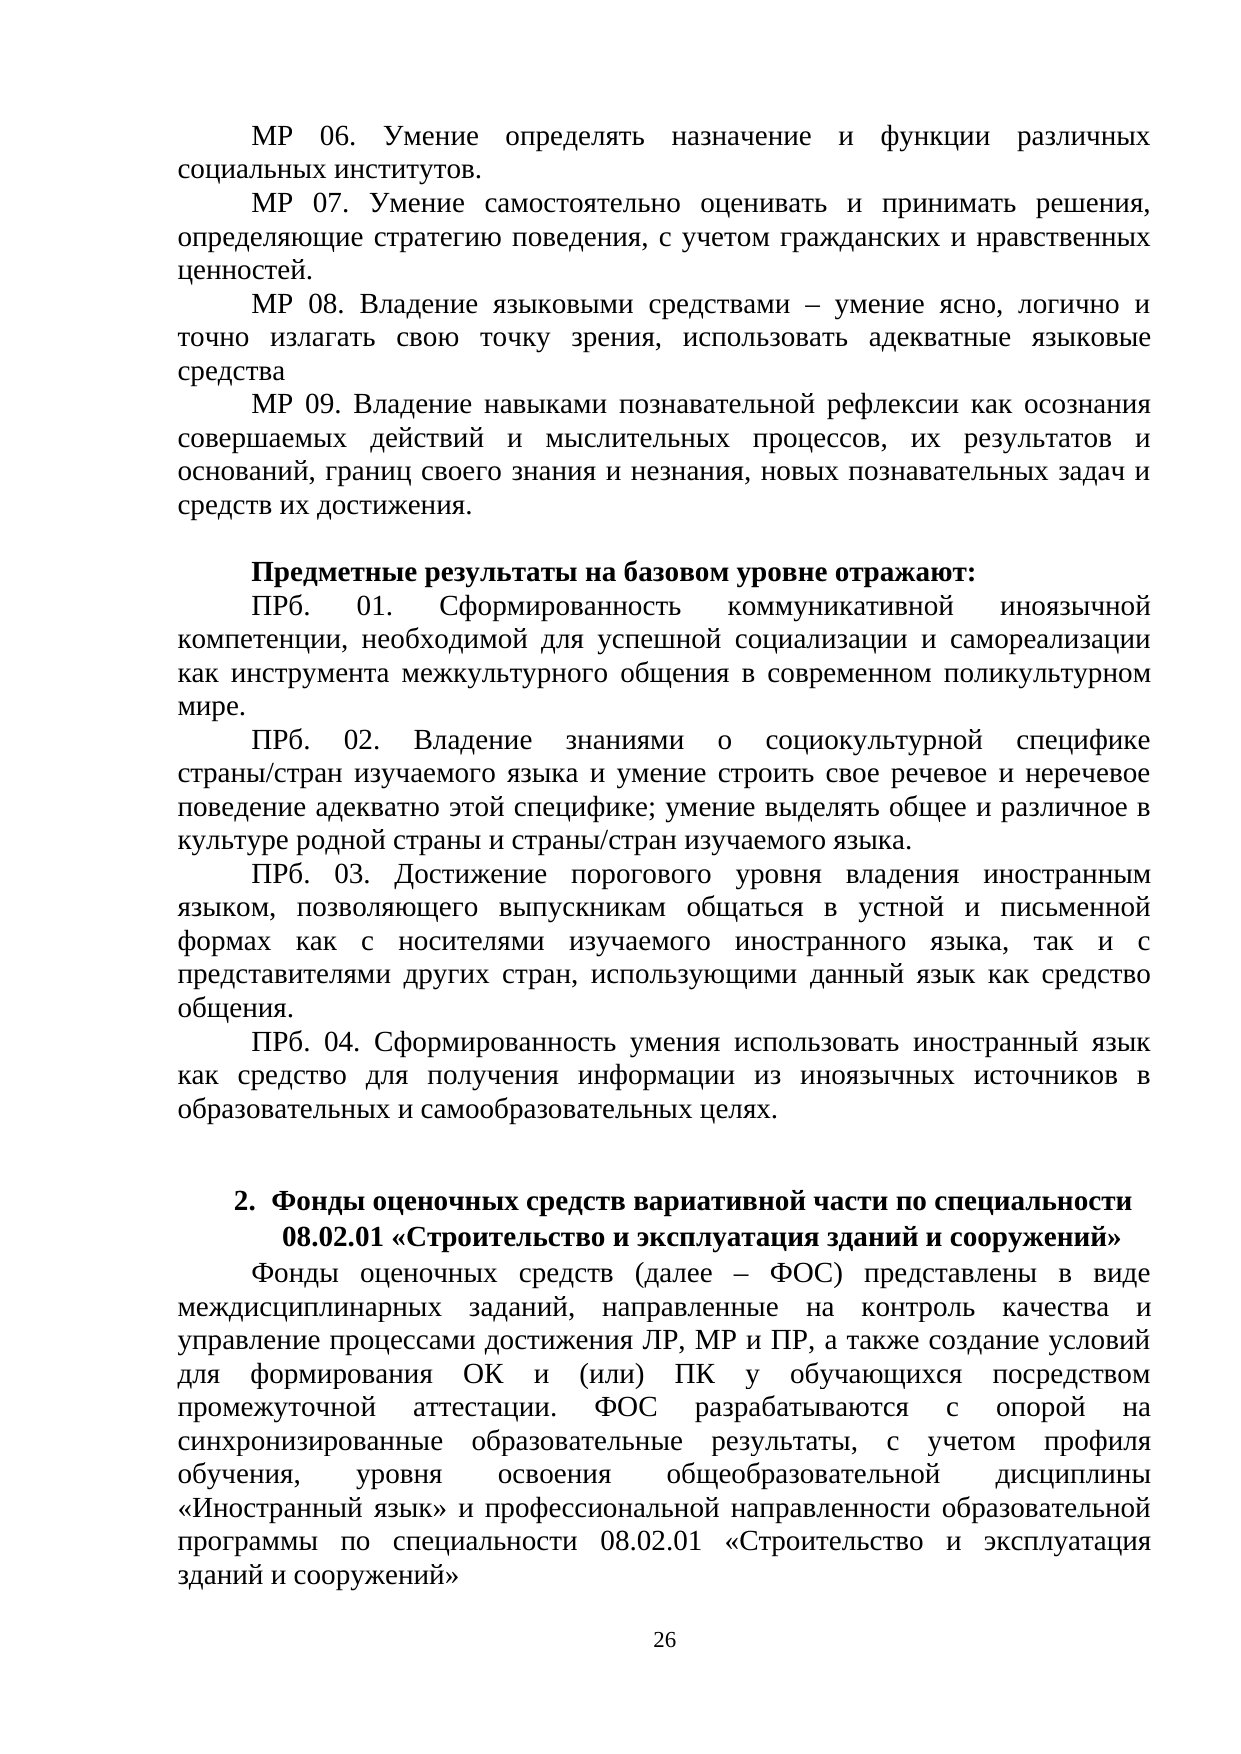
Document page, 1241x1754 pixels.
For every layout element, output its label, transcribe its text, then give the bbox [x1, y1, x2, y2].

text ПРб. 01. Сформированность коммуникативной иноязычной компетенции, необходимой для успешной социализации и самореализации как инструмента межкультурного общения в современном поликультурном мире. [177, 588, 1152, 722]
list Фонды оценочных средств вариативной части по специальности 08.02.01 «Строительство и эксплуатация зданий и сооружений» [215, 1183, 1152, 1253]
text ПРб. 03. Достижение порогового уровня владения иностранным языком, позволяющего выпускникам общаться в устной и письменной формах как с носителями изучаемого иностранного языка, так и с представителями других стран, использующими данный язык как средство общения. [177, 856, 1152, 1024]
text Фонды оценочных средств (далее – ФОС) представлены в виде междисциплинарных заданий, направленные на контроль качества и управление процессами достижения ЛР, МР и ПР, а также создание условий для формирования ОК и (или) ПК у обучающихся посредством промежуточной аттестации. ФОС разрабатываются с опорой на синхронизированные образовательные результаты, с учетом профиля обучения, уровня освоения общеобразовательной дисциплины «Иностранный язык» и профессиональной направленности образовательной программы по специальности 08.02.01 «Строительство и эксплуатация зданий и сооружений» [177, 1523, 1152, 1591]
text Предметные результаты на базовом уровне отражают: [177, 554, 1152, 588]
text МР 09. Владение навыками познавательной рефлексии как осознания совершаемых действий и мыслительных процессов, их результатов и оснований, границ своего знания и незнания, новых познавательных задач и средств их достижения. [177, 386, 1152, 521]
text МР 08. Владение языковыми средствами – умение ясно, логично и точно излагать свою точку зрения, использовать адекватные языковые средства [177, 286, 1152, 386]
text Фонды оценочных средств (далее – ФОС) представлены в виде междисциплинарных заданий, направленные на контроль качества и управление процессами достижения ЛР, МР и ПР, а также создание условий для формирования ОК и (или) ПК у обучающихся посредством промежуточной аттестации. ФОС разрабатываются с опорой на синхронизированные образовательные результаты, с учетом профиля обучения, уровня освоения общеобразовательной дисциплины «Иностранный язык» и профессиональной направленности образовательной программы по специальности 08.02.01 «Строительство и эксплуатация зданий и сооружений» [177, 1255, 1152, 1322]
text ПРб. 02. Владение знаниями о социокультурной специфике страны/стран изучаемого языка и умение строить свое речевое и неречевое поведение адекватно этой специфике; умение выделять общее и различное в культуре родной страны и страны/стран изучаемого языка. [177, 722, 1152, 856]
text ПРб. 04. Сформированность умения использовать иностранный язык как средство для получения информации из иноязычных источников в образовательных и самообразовательных целях. [177, 1024, 1152, 1124]
text МР 07. Умение самостоятельно оценивать и принимать решения, определяющие стратегию поведения, с учетом гражданских и нравственных ценностей. [177, 185, 1152, 286]
text МР 06. Умение определять назначение и функции различных социальных институтов. [177, 118, 1152, 185]
